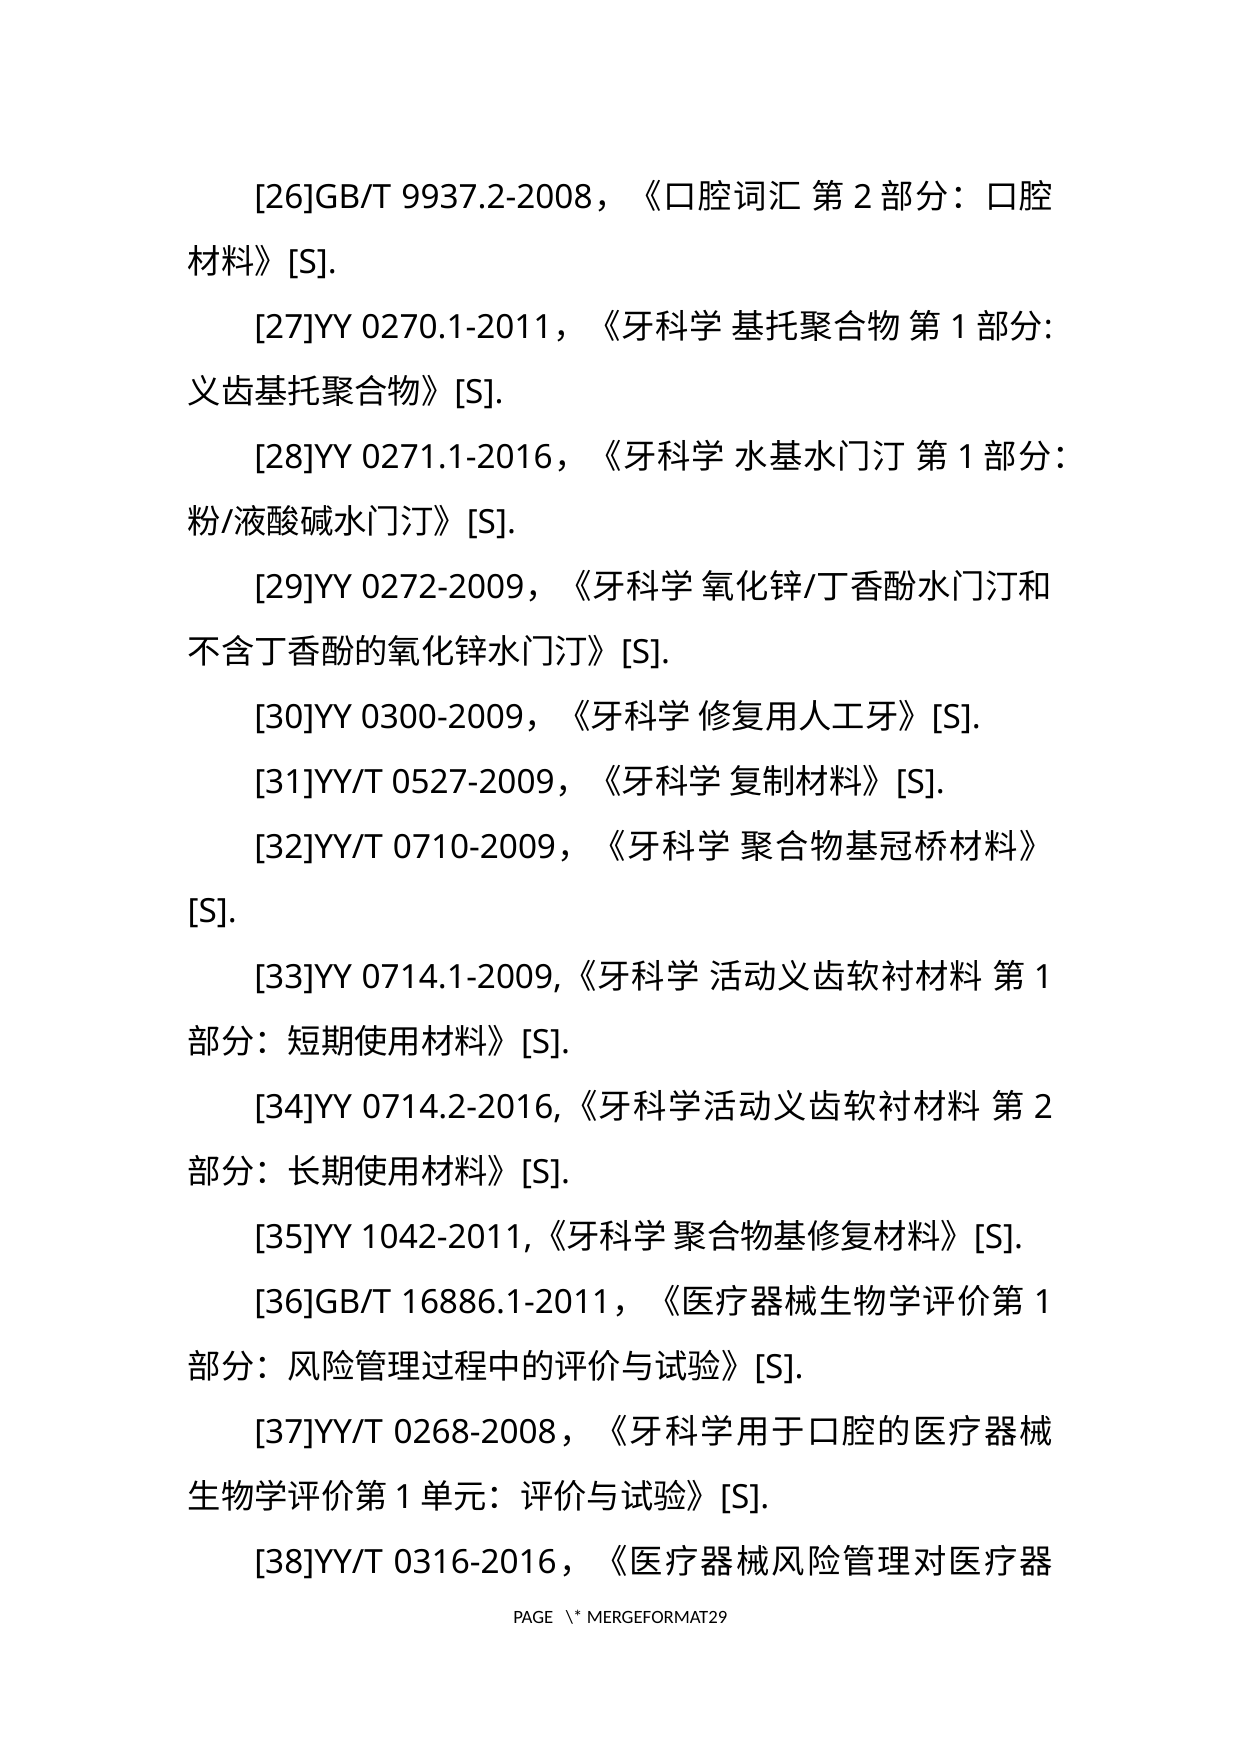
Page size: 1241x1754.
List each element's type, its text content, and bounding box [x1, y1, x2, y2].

text [27]YY 0270.1-2011，《牙科学 基托聚合物 第1部分:义齿基托聚合物》[S]. [187, 292, 1053, 422]
text [33]YY 0714.1-2009,《牙科学 活动义齿软衬材料 第1部分：短期使用材料》[S]. [187, 942, 1053, 1072]
text [29]YY 0272-2009，《牙科学 氧化锌/丁香酚水门汀和不含丁香酚的氧化锌水门汀》[S]. [187, 552, 1053, 682]
text [32]YY/T 0710-2009，《牙科学 聚合物基冠桥材料》[S]. [187, 812, 1053, 942]
text [28]YY 0271.1-2016，《牙科学 水基水门汀 第1部分：粉/液酸碱水门汀》[S]. [187, 422, 1053, 552]
text [34]YY 0714.2-2016,《牙科学活动义齿软衬材料 第2部分：长期使用材料》[S]. [187, 1072, 1053, 1202]
text [30]YY 0300-2009，《牙科学 修复用人工牙》[S]. [187, 682, 1053, 747]
text [35]YY 1042-2011,《牙科学 聚合物基修复材料》[S]. [187, 1202, 1053, 1267]
text [31]YY/T 0527-2009，《牙科学 复制材料》[S]. [187, 747, 1053, 812]
text [37]YY/T 0268-2008，《牙科学用于口腔的医疗器械生物学评价第1单元：评价与试验》[S]. [187, 1397, 1053, 1527]
text [26]GB/T 9937.2-2008，《口腔词汇 第2部分：口腔材料》[S]. [187, 162, 1053, 292]
text [36]GB/T 16886.1-2011，《医疗器械生物学评价第1部分：风险管理过程中的评价与试验》[S]. [187, 1267, 1053, 1397]
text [187, 1527, 1053, 1592]
